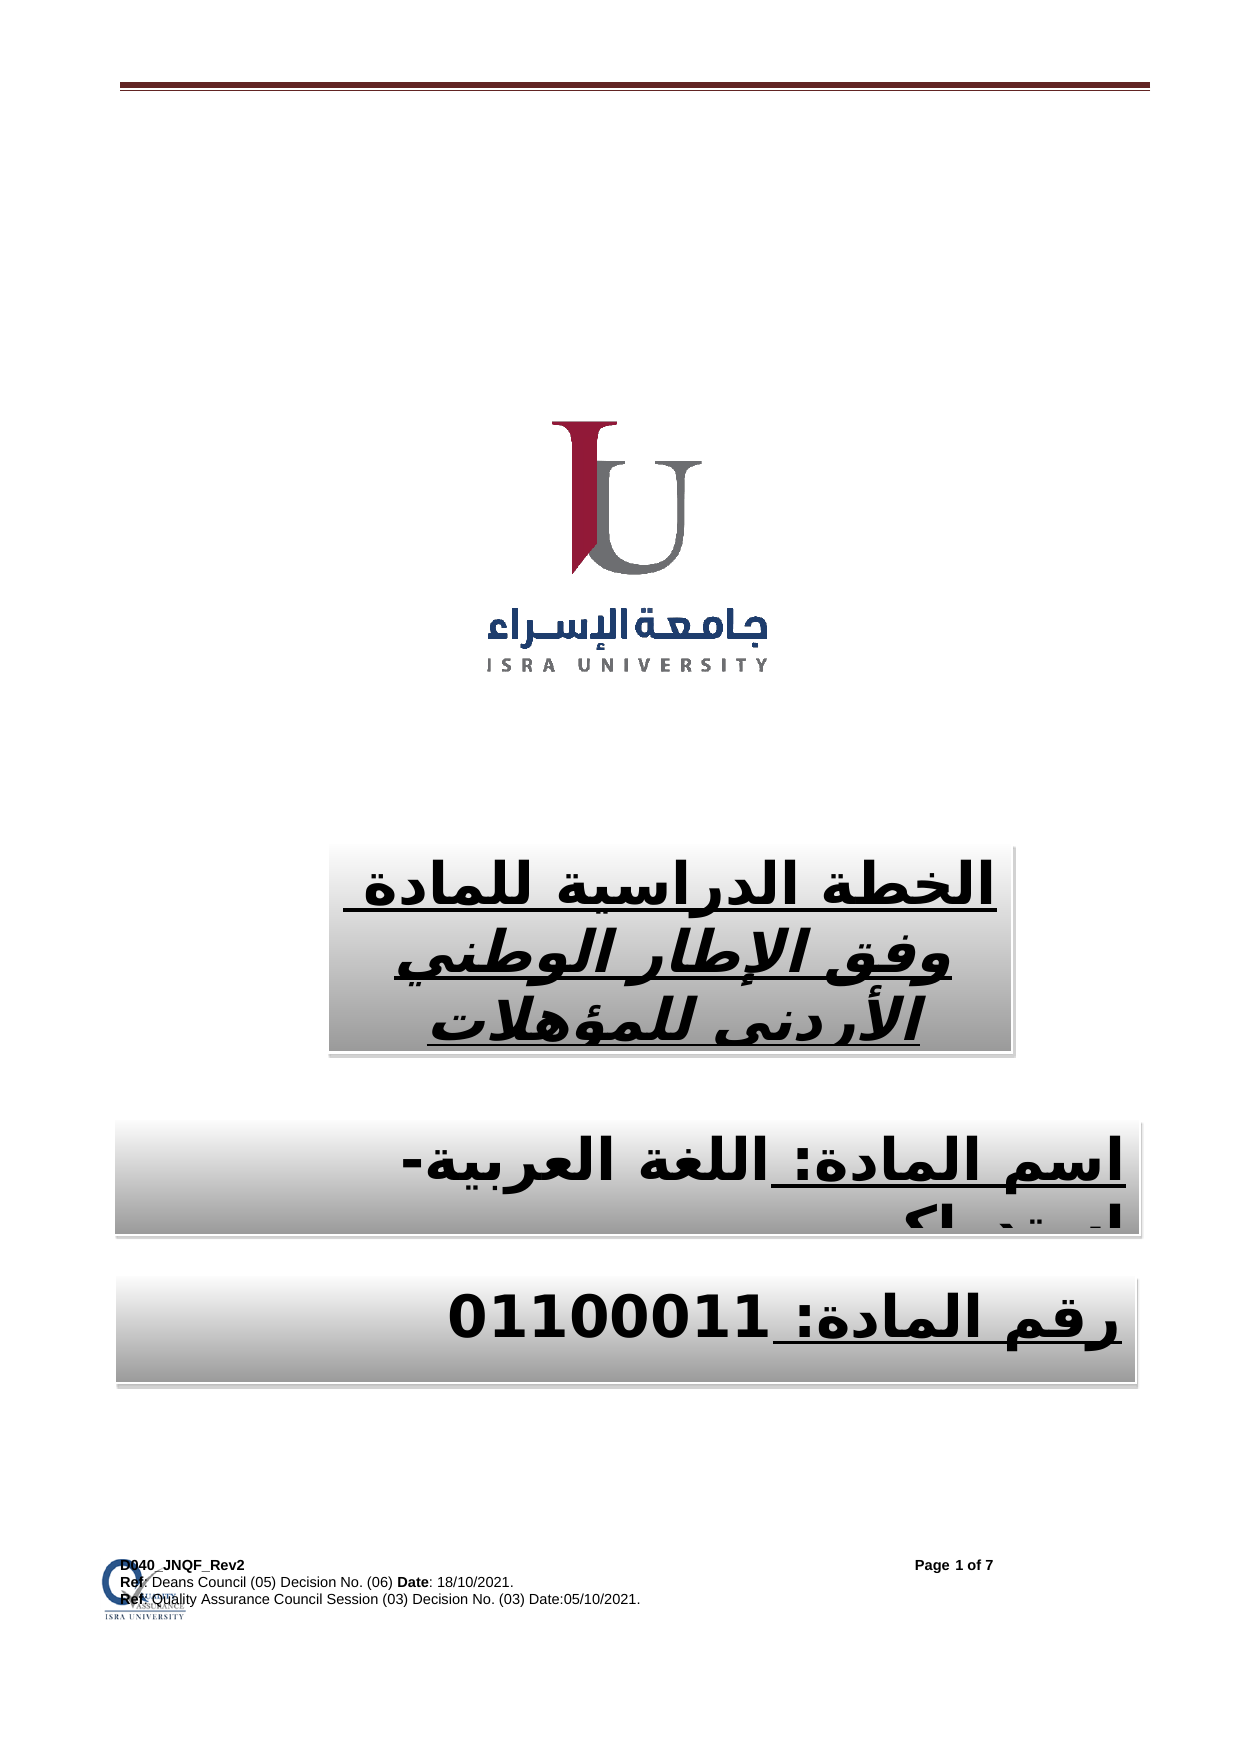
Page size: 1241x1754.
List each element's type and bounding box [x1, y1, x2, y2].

picture [398, 330, 872, 803]
picture [100, 1558, 187, 1622]
